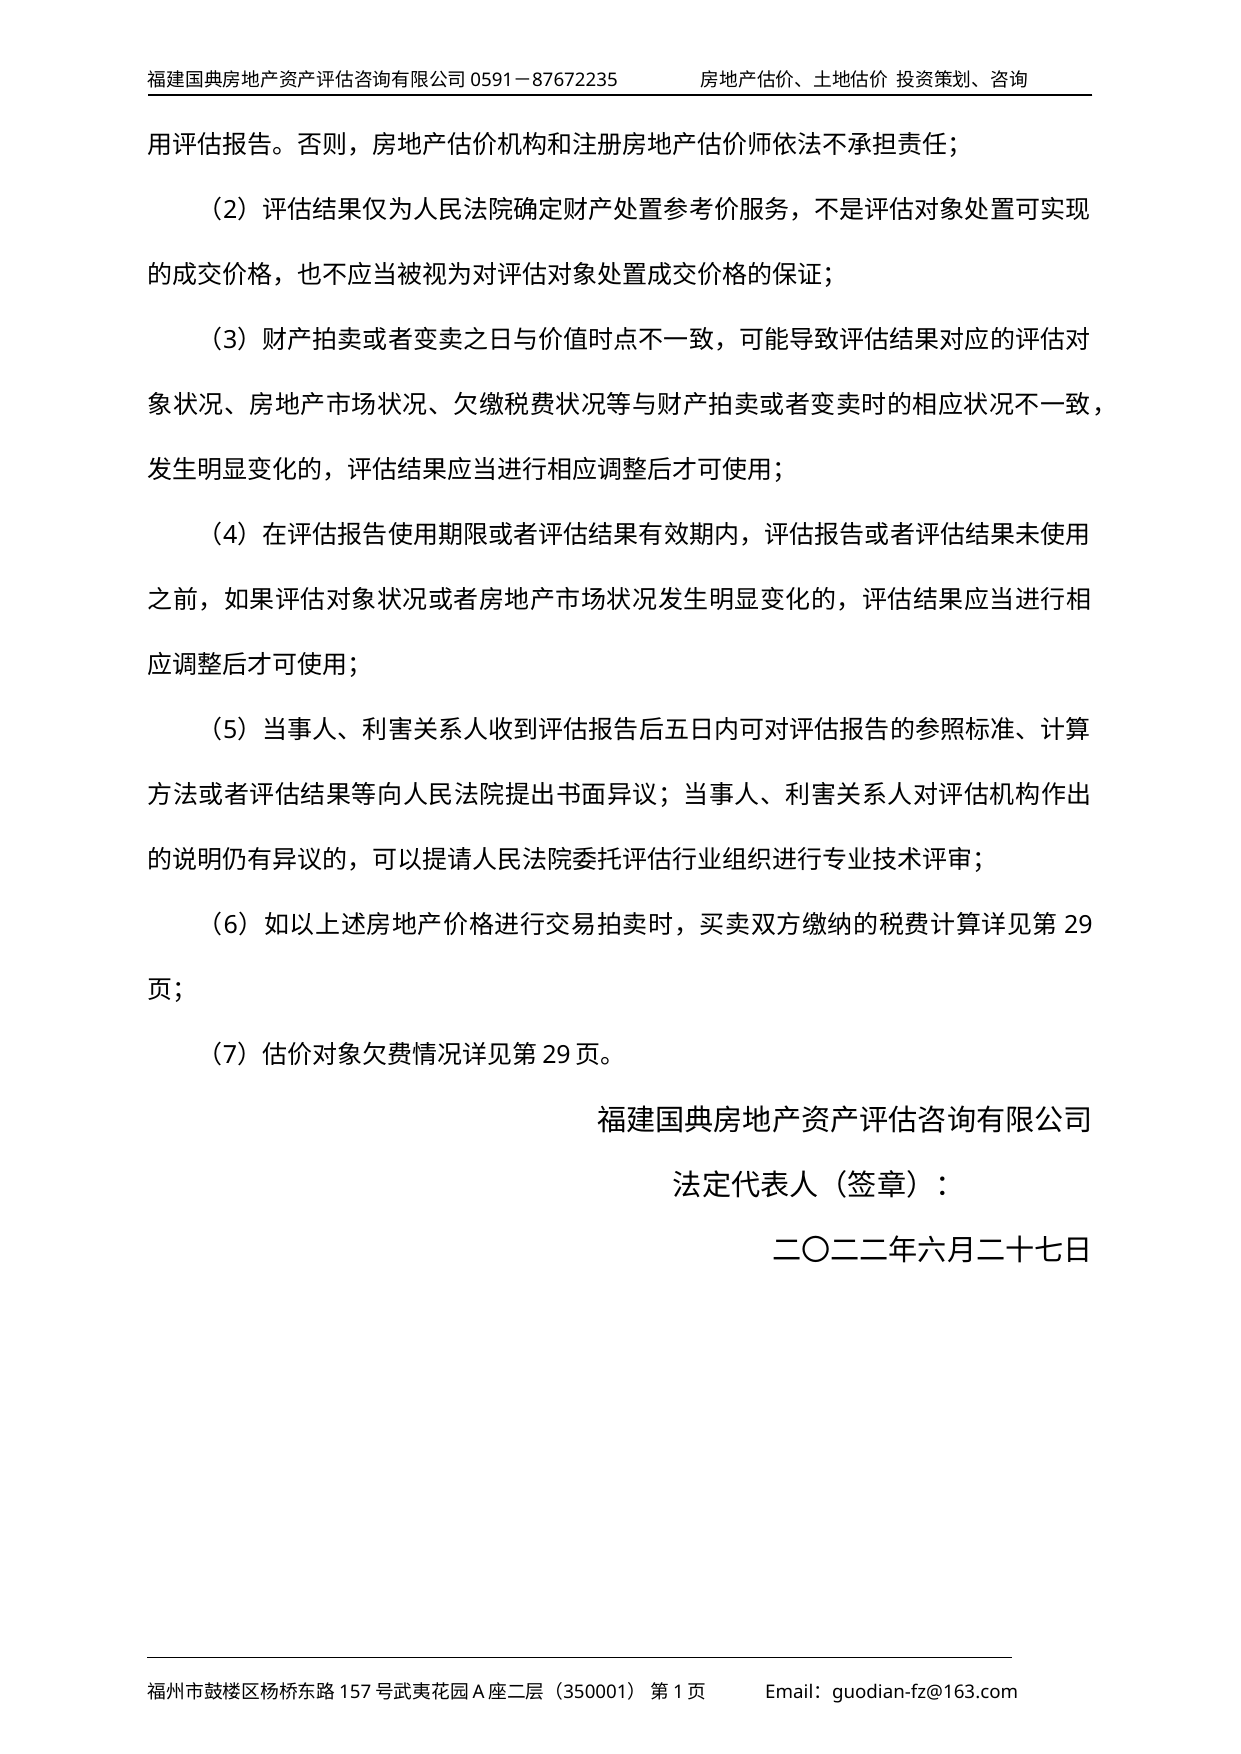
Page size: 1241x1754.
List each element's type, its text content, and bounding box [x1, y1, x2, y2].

text （3）财产拍卖或者变卖之日与价值时点不一致，可能导致评估结果对应的评估对象状况、房地产市场状况、欠缴税费状况等与财产拍卖或者变卖时的相应状况不一致，发生明显变化的，评估结果应当进行相应调整后才可使用； [148, 306, 1092, 501]
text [148, 111, 1092, 176]
text （2）评估结果仅为人民法院确定财产处置参考价服务，不是评估对象处置可实现的成交价格，也不应当被视为对评估对象处置成交价格的保证； [148, 176, 1092, 306]
text （5）当事人、利害关系人收到评估报告后五日内可对评估报告的参照标准、计算方法或者评估结果等向人民法院提出书面异议；当事人、利害关系人对评估机构作出的说明仍有异议的，可以提请人民法院委托评估行业组织进行专业技术评审； [148, 696, 1092, 891]
text （6）如以上述房地产价格进行交易拍卖时，买卖双方缴纳的税费计算详见第29页； [148, 891, 1092, 1021]
text 法定代表人（签章）： [148, 1151, 1053, 1216]
text 福建国典房地产资产评估咨询有限公司 [145, 1086, 1092, 1151]
text 二〇二二年六月二十七日 [145, 1216, 1092, 1281]
text （7）估价对象欠费情况详见第29页。 [148, 1021, 1092, 1086]
text （4）在评估报告使用期限或者评估结果有效期内，评估报告或者评估结果未使用之前，如果评估对象状况或者房地产市场状况发生明显变化的，评估结果应当进行相应调整后才可使用； [148, 501, 1092, 696]
